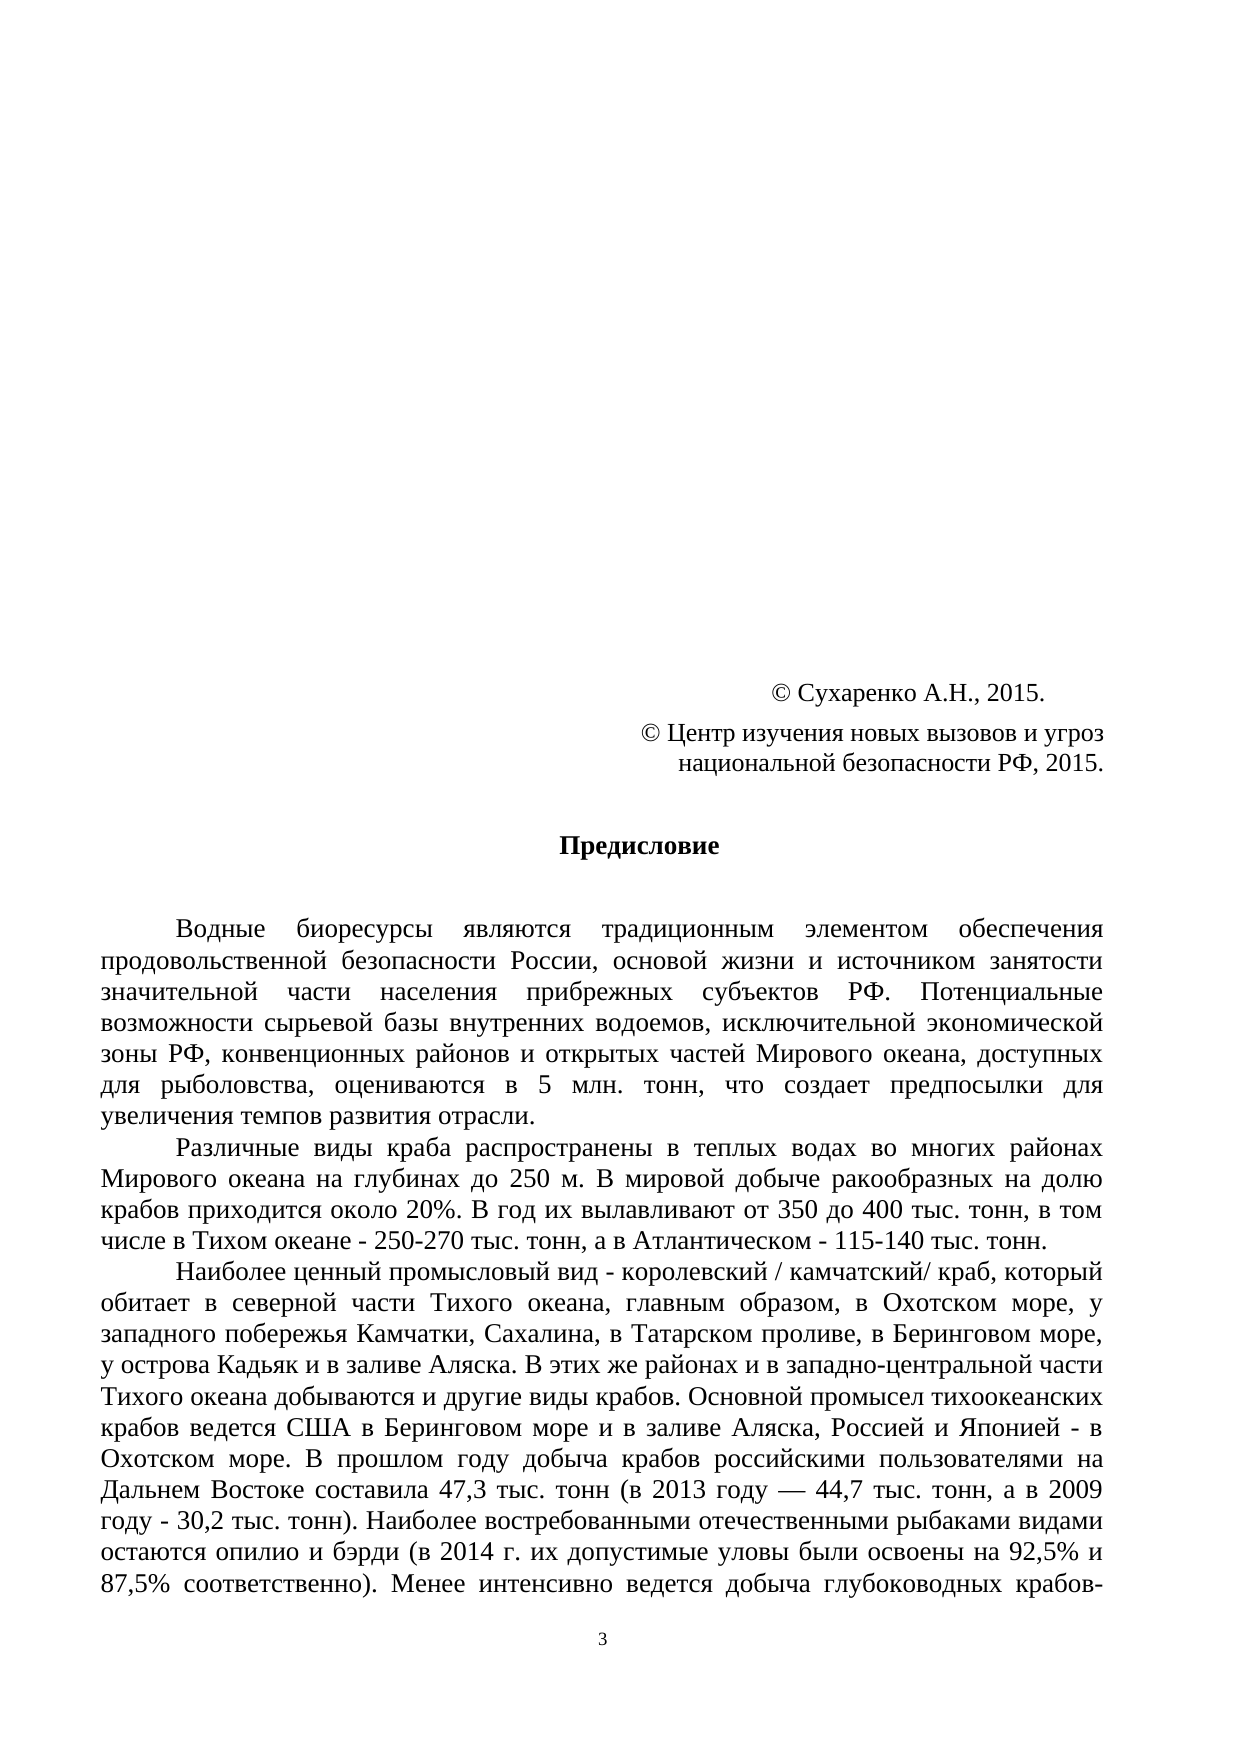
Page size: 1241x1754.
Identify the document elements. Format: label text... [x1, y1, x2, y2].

text © Центр изучения новых вызовов и угроз национальной безопасности РФ, 2015. [100, 717, 1104, 777]
text Предисловие [100, 829, 1104, 861]
text © Сухаренко А.Н., 2015. [159, 677, 1045, 707]
text Различные виды краба распространены в теплых водах во многих районах Мирового океана на глубинах до 250 м. В мировой добыче ракообразных на долю крабов приходится около 20%. В год их вылавливают от 350 до 400 тыс. тонн, в том числе в Тихом океане - 250-270 тыс. тонн, а в Атлантическом - 115-140 тыс. тонн. [100, 1131, 1104, 1255]
text Водные биоресурсы являются традиционным элементом обеспечения продовольственной безопасности России, основой жизни и источником занятости значительной части населения прибрежных субъектов РФ. Потенциальные возможности сырьевой базы внутренних водоемов, исключительной экономической зоны РФ, конвенционных районов и открытых частей Мирового океана, доступных для рыболовства, оцениваются в 5 млн. тонн, что создает предпосылки для увеличения темпов развития отрасли. [100, 913, 1104, 1131]
